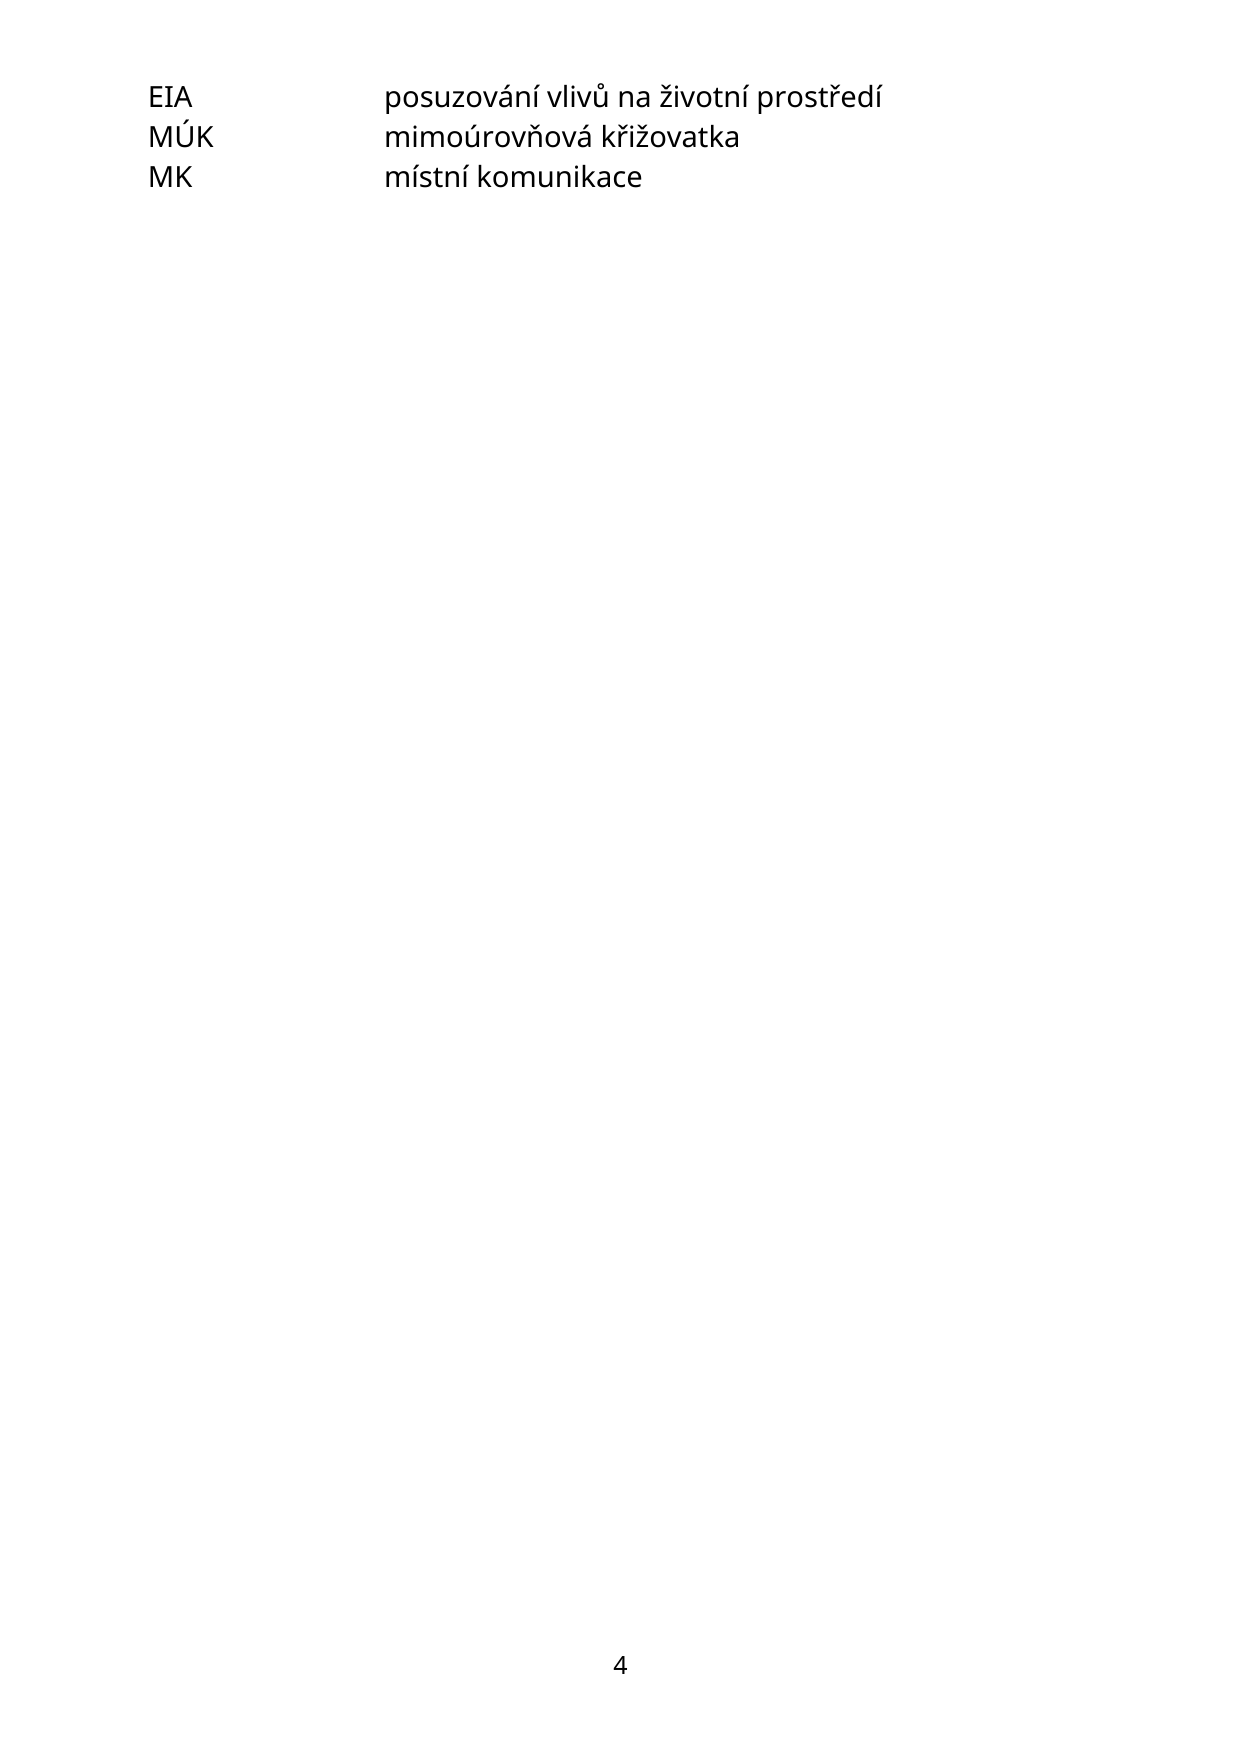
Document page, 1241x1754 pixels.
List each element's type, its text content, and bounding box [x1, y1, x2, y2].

text EIA posuzování vlivů na životní prostředí [148, 77, 1092, 116]
text MK místní komunikace [148, 156, 1092, 196]
text MÚK mimoúrovňová křižovatka [148, 116, 1092, 156]
